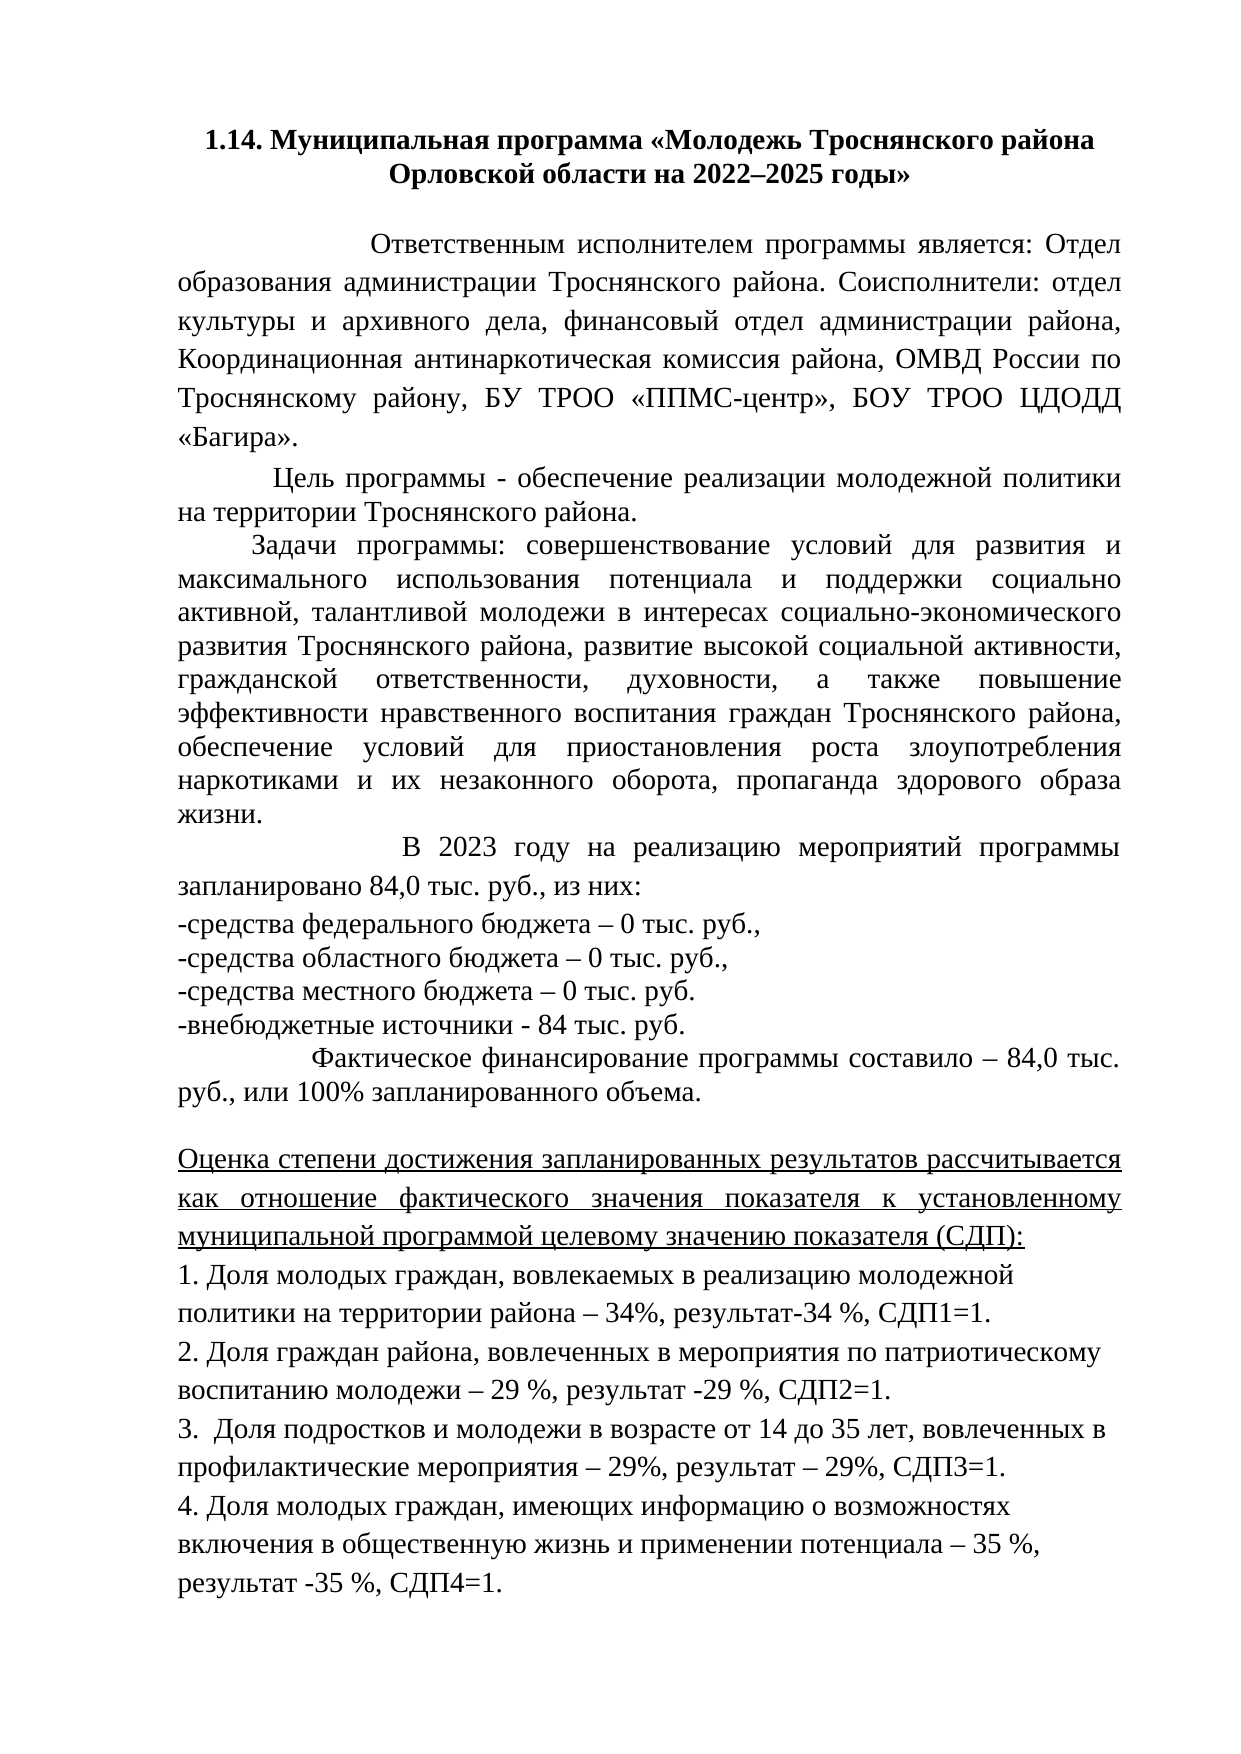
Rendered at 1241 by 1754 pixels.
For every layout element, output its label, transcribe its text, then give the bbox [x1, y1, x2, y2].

text 1.14. Муниципальная программа «Молодежь Троснянского района Орловской области на 2022–2025 годы» [177, 122, 1122, 189]
text Цель программы - обеспечение реализации молодежной политики на территории Троснянского района. [177, 460, 1122, 527]
text 2. Доля граждан района, вовлеченных в мероприятия по патриотическому воспитанию молодежи – 29 %, результат -29 %, СДП2=1. [177, 1334, 1122, 1406]
text 1. Доля молодых граждан, вовлекаемых в реализацию молодежной политики на территории района – 34%, результат-34 %, СДП1=1. [177, 1257, 1122, 1329]
text Ответственным исполнителем программы является: Отдел образования администрации Троснянского района. Соисполнители: отдел культуры и архивного дела, финансовый отдел администрации района, Координационная антинаркотическая комиссия района, ОМВД России по Троснянскому району, БУ ТРОО «ППМС-центр», БОУ ТРОО ЦДОДД «Багира». [177, 226, 1122, 452]
text Фактическое финансирование программы составило – 84,0 тыс. руб., или 100% запланированного объема. [177, 1041, 1122, 1108]
text -средства областного бюджета – 0 тыс. руб., [177, 940, 1122, 973]
text -внебюджетные источники - 84 тыс. руб. [177, 1007, 1122, 1041]
text -средства местного бюджета – 0 тыс. руб. [177, 973, 1122, 1007]
text В 2023 году на реализацию мероприятий программы запланировано 84,0 тыс. руб., из них: [177, 829, 1122, 901]
text -средства федерального бюджета – 0 тыс. руб., [177, 906, 1122, 940]
text 3. Доля подростков и молодежи в возрасте от 14 до 35 лет, вовлеченных в профилактические мероприятия – 29%, результат – 29%, СДП3=1. [177, 1411, 1122, 1483]
text 4. Доля молодых граждан, имеющих информацию о возможностях включения в общественную жизнь и применении потенциала – 35 %, результат -35 %, СДП4=1. [177, 1488, 1122, 1599]
text Оценка степени достижения запланированных результатов рассчитывается как отношение фактического значения показателя к установленному муниципальной программой целевому значению показателя (СДП): [177, 1171, 1122, 1209]
text Оценка степени достижения запланированных результатов рассчитывается как отношение фактического значения показателя к установленному муниципальной программой целевому значению показателя (СДП): [177, 1210, 1122, 1252]
text Оценка степени достижения запланированных результатов рассчитывается как отношение фактического значения показателя к установленному муниципальной программой целевому значению показателя (СДП): [177, 1141, 1122, 1170]
text Задачи программы: совершенствование условий для развития и максимального использования потенциала и поддержки социально активной, талантливой молодежи в интересах социально-экономического развития Троснянского района, развитие высокой социальной активности, гражданской ответственности, духовности, а также повышение эффективности нравственного воспитания граждан Троснянского района, обеспечение условий для приостановления роста злоупотребления наркотиками и их незаконного оборота, пропаганда здорового образа жизни. [177, 527, 1122, 829]
